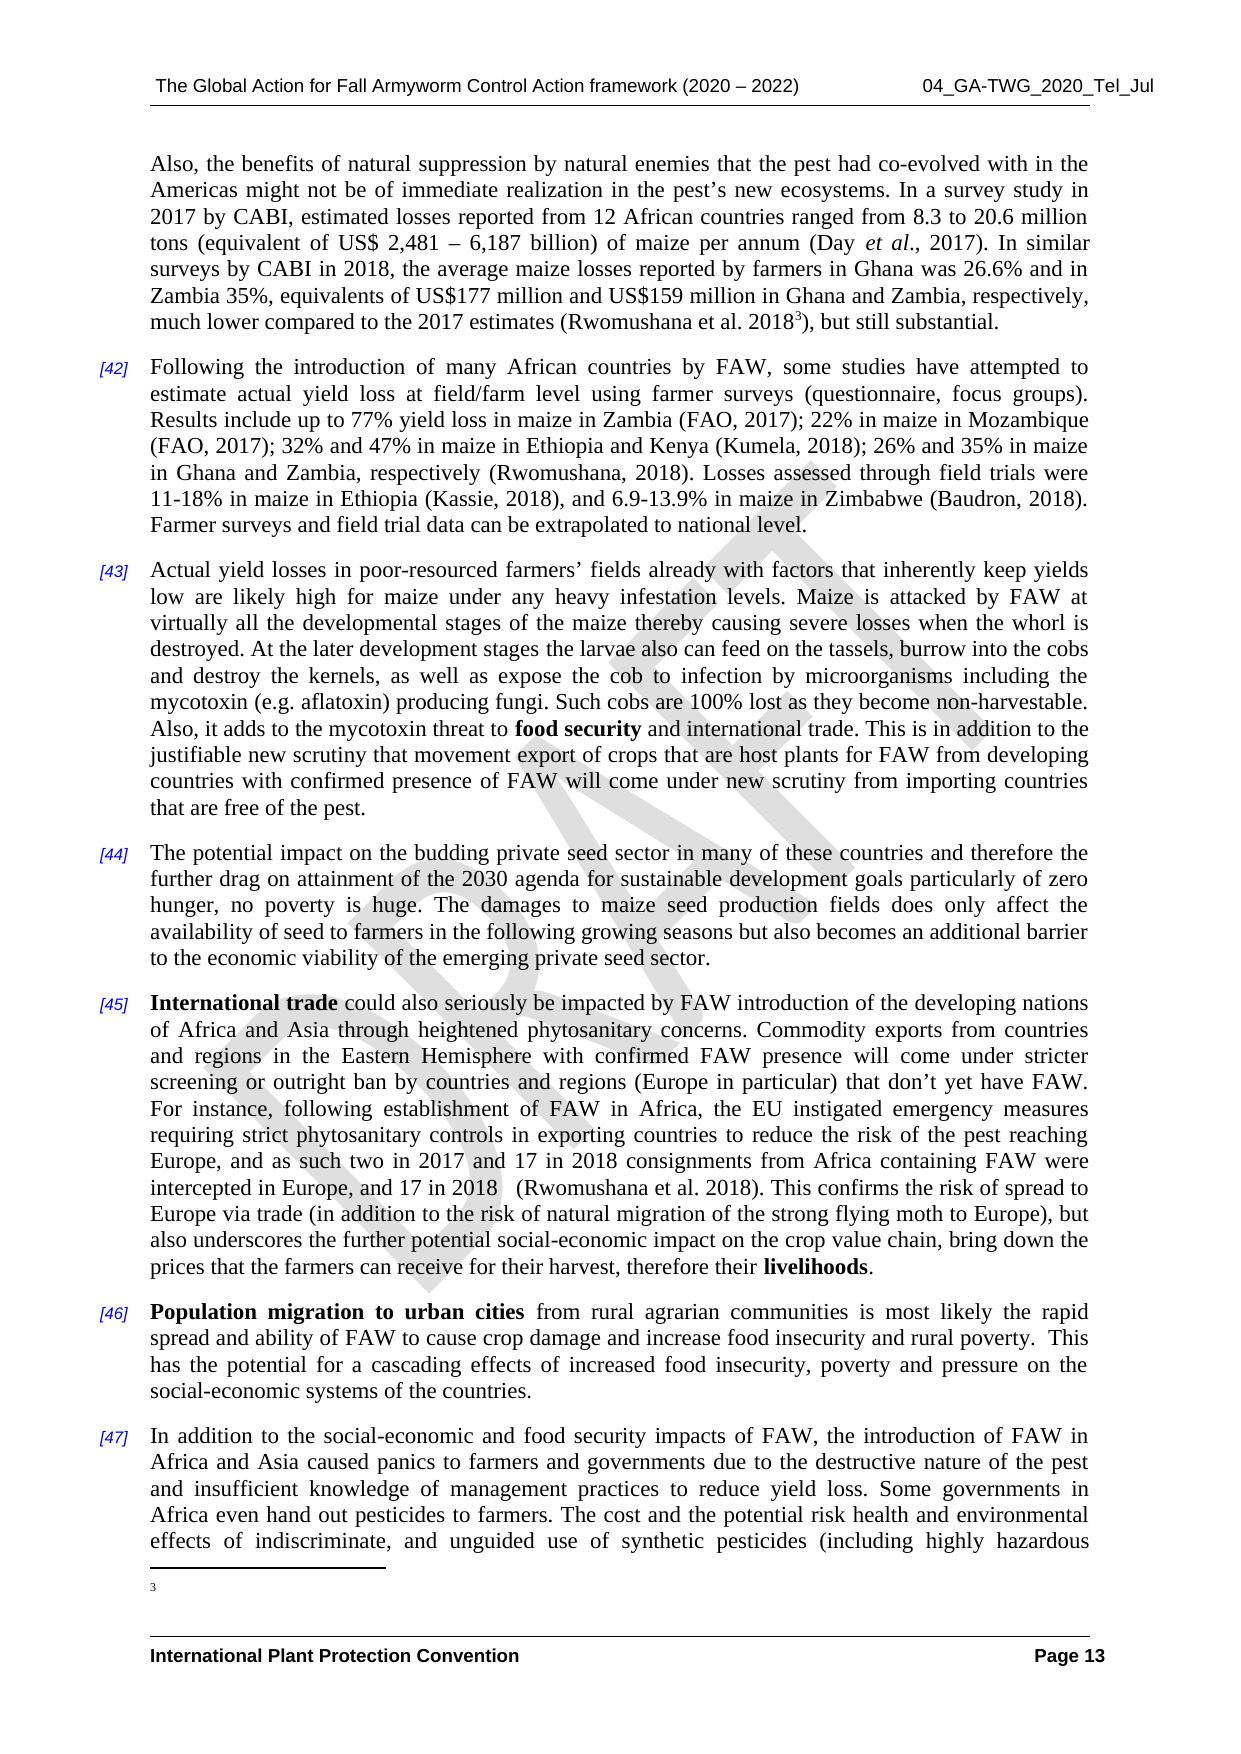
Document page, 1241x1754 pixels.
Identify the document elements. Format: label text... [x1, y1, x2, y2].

text The potential impact on the budding private seed sector in many of these countries and therefore the further drag on attainment of the 2030 agenda for sustainable development goals particularly of zero hunger, no poverty is huge. The damages to maize seed production fields does only affect the availability of seed to farmers in the following growing seasons but also becomes an additional barrier to the economic viability of the emerging private seed sector. [100, 839, 1090, 971]
text Following the introduction of many African countries by FAW, some studies have attempted to estimate actual yield loss at field/farm level using farmer surveys (questionnaire, focus groups). Results include up to 77% yield loss in maize in Zambia (FAO, 2017); 22% in maize in Mozambique (FAO, 2017); 32% and 47% in maize in Ethiopia and Kenya (Kumela, 2018); 26% and 35% in maize in Ghana and Zambia, respectively (Rwomushana, 2018). Losses assessed through field trials were 11‐18% in maize in Ethiopia (Kassie, 2018), and 6.9‐13.9% in maize in Zimbabwe (Baudron, 2018). Farmer surveys and field trial data can be extrapolated to national level. [100, 353, 1090, 538]
text International trade could also seriously be impacted by FAW introduction of the developing nations of Africa and Asia through heightened phytosanitary concerns. Commodity exports from countries and regions in the Eastern Hemisphere with confirmed FAW presence will come under stricter screening or outright ban by countries and regions (Europe in particular) that don’t yet have FAW. For instance, following establishment of FAW in Africa, the EU instigated emergency measures requiring strict phytosanitary controls in exporting countries to reduce the risk of the pest reaching Europe, and as such two in 2017 and 17 in 2018 consignments from Africa containing FAW were intercepted in Europe, and 17 in 2018 (Rwomushana et al. 2018). This confirms the risk of spread to Europe via trade (in addition to the risk of natural migration of the strong flying moth to Europe), but also underscores the further potential social-economic impact on the crop value chain, bring down the prices that the farmers can receive for their harvest, therefore their livelihoods. [100, 989, 1090, 1279]
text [100, 150, 1090, 334]
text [100, 1422, 1090, 1554]
text Actual yield losses in poor-resourced farmers’ fields already with factors that inherently keep yields low are likely high for maize under any heavy infestation levels. Maize is attacked by FAW at virtually all the developmental stages of the maize thereby causing severe losses when the whorl is destroyed. At the later development stages the larvae also can feed on the tassels, burrow into the cobs and destroy the kernels, as well as expose the cob to infection by microorganisms including the mycotoxin (e.g. aflatoxin) producing fungi. Such cobs are 100% lost as they become non-harvestable. Also, it adds to the mycotoxin threat to food security and international trade. This is in addition to the justifiable new scrutiny that movement export of crops that are host plants for FAW from developing countries with confirmed presence of FAW will come under new scrutiny from importing countries that are free of the pest. [100, 556, 1090, 820]
text Population migration to urban cities from rural agrarian communities is most likely the rapid spread and ability of FAW to cause crop damage and increase food insecurity and rural poverty. This has the potential for a cascading effects of increased food insecurity, poverty and pressure on the social-economic systems of the countries. [100, 1298, 1090, 1403]
